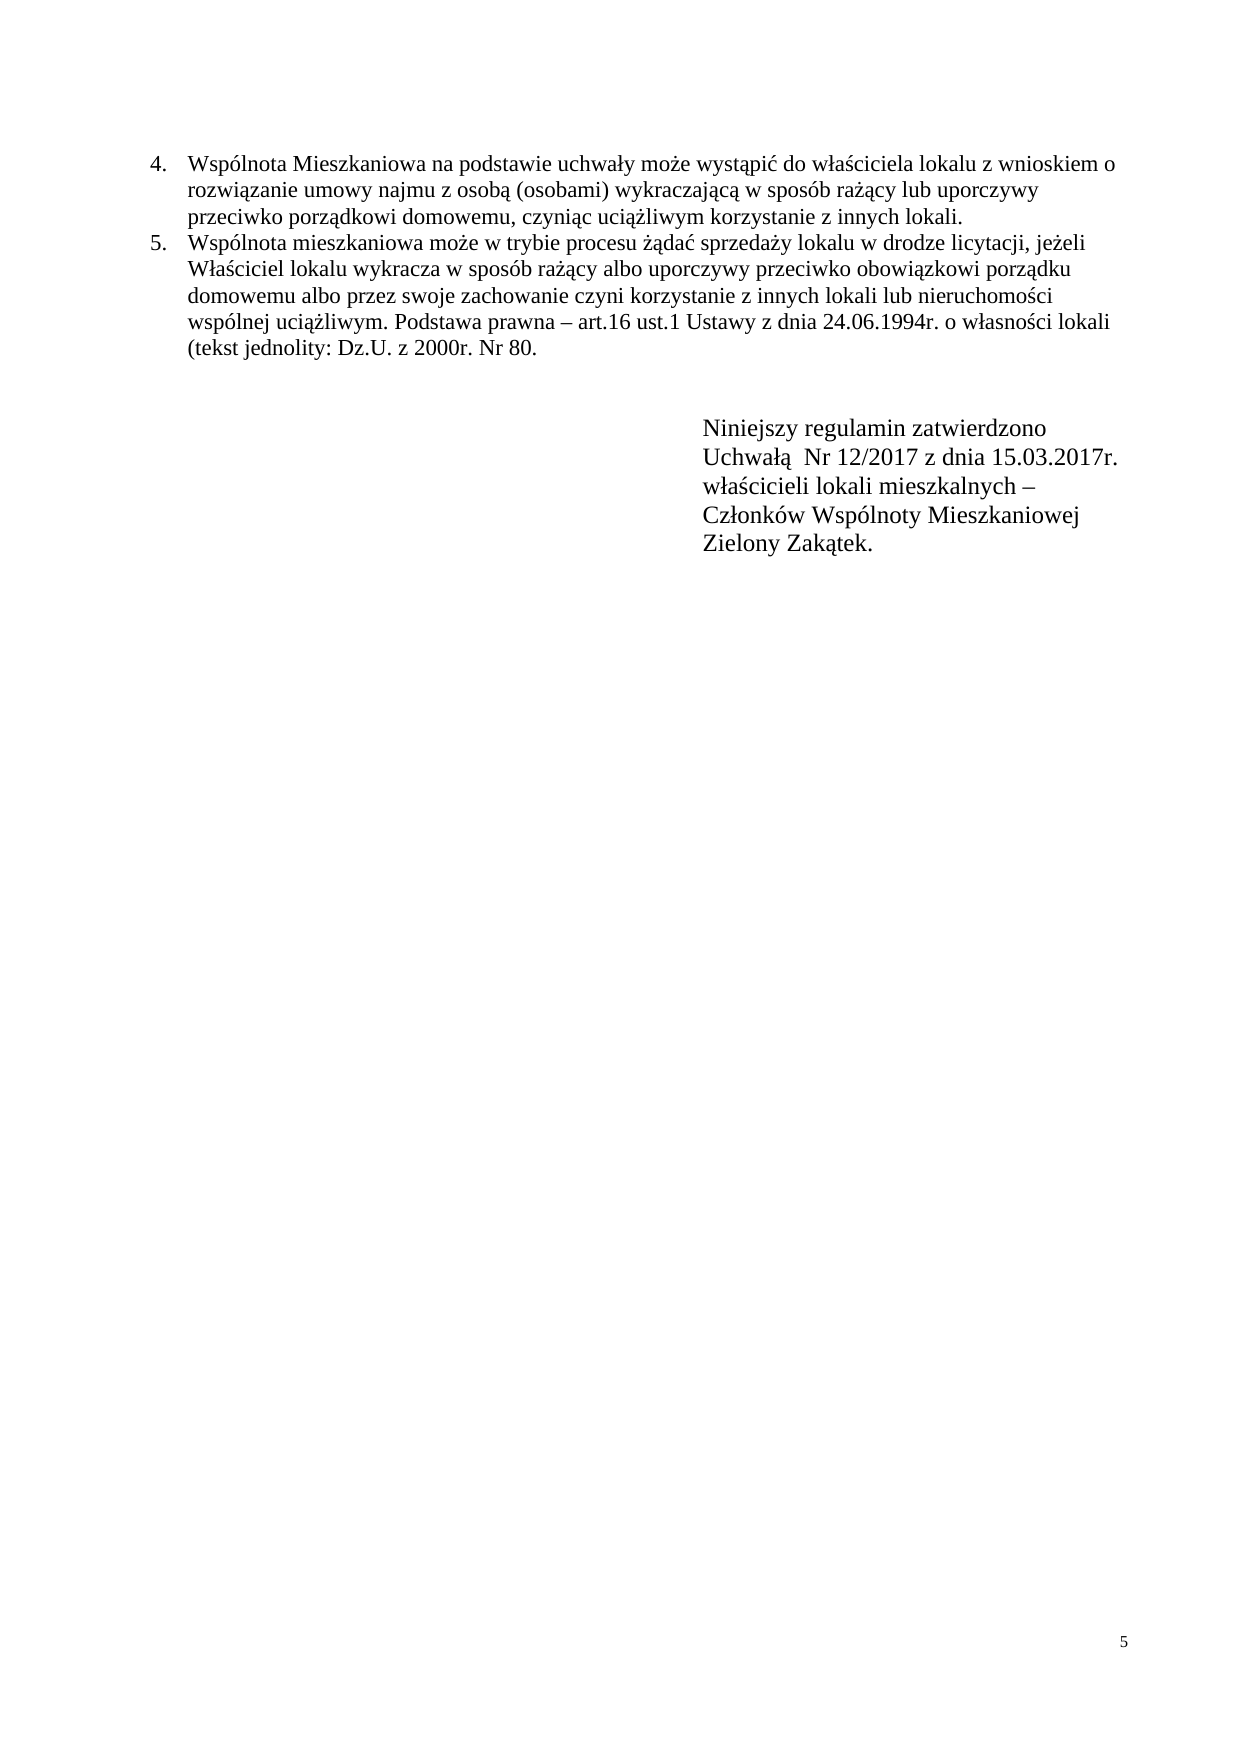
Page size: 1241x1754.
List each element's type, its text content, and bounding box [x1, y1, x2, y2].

list Wspólnota Mieszkaniowa na podstawie uchwały może wystąpić do właściciela lokalu z wnioskiem o rozwiązanie umowy najmu z osobą (osobami) wykraczającą w sposób rażący lub uporczywy przeciwko porządkowi domowemu, czyniąc uciążliwym korzystanie z innych lokali. [150, 150, 1128, 229]
list Wspólnota mieszkaniowa może w trybie procesu żądać sprzedaży lokalu w drodze licytacji, jeżeli Właściciel lokalu wykracza w sposób rażący albo uporczywy przeciwko obowiązkowi porządku domowemu albo przez swoje zachowanie czyni korzystanie z innych lokali lub nieruchomości wspólnej uciążliwym. Podstawa prawna – art.16 ust.1 Ustawy z dnia 24.06.1994r. o własności lokali (tekst jednolity: Dz.U. z 2000r. Nr 80. [150, 229, 1128, 361]
text Niniejszy regulamin zatwierdzono Uchwałą Nr 12/2017 z dnia 15.03.2017r. właścicieli lokali mieszkalnych – Członków Wspólnoty Mieszkaniowej Zielony Zakątek. [702, 413, 1128, 557]
